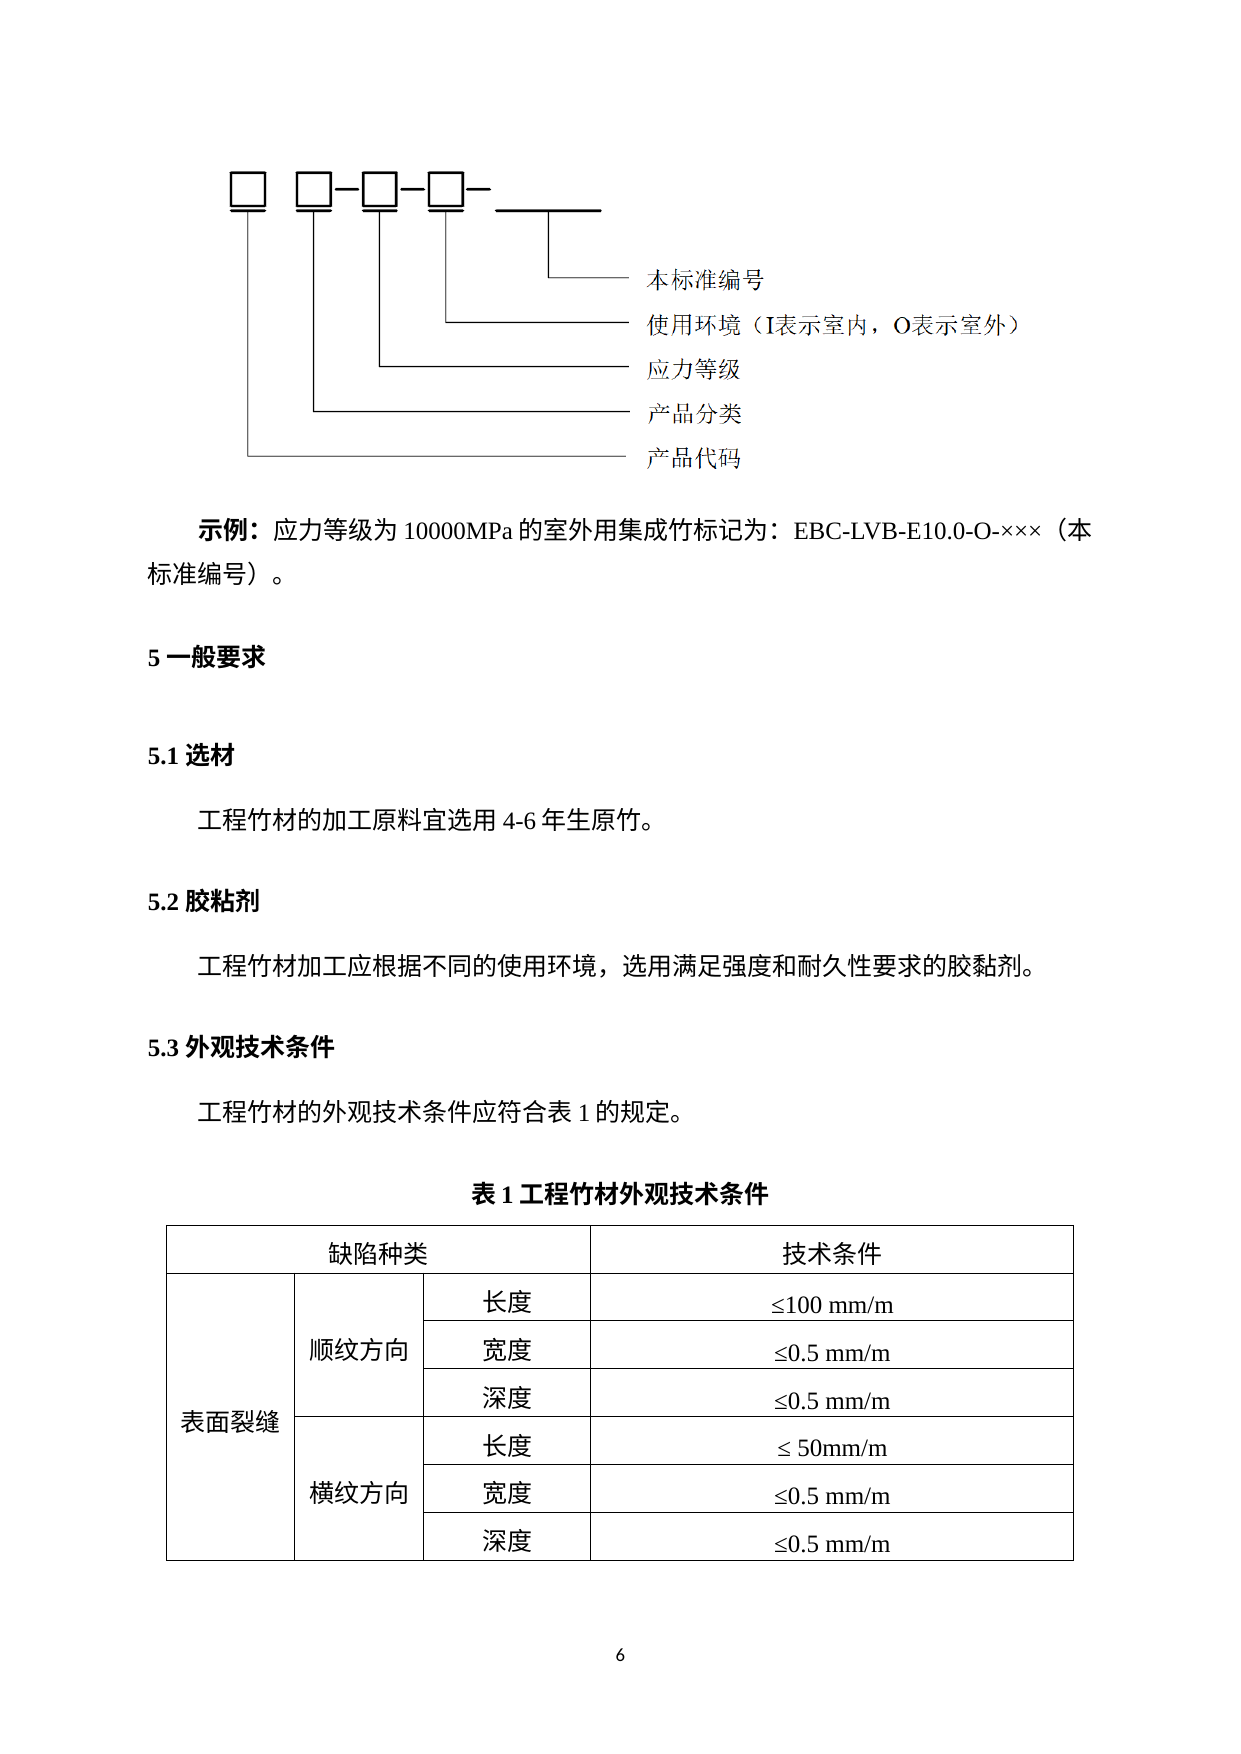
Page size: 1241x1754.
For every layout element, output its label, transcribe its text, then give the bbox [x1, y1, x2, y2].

table_cell 横纹方向 [295, 1417, 423, 1559]
table_cell ≤ 50mm/m [591, 1417, 1073, 1464]
table_cell 顺纹方向 [295, 1274, 423, 1416]
picture [216, 162, 1024, 483]
text 5.3 外观技术条件 [148, 1013, 1093, 1078]
text 工程竹材加工应根据不同的使用环境，选用满足强度和耐久性要求的胶黏剂。 [148, 932, 1093, 997]
table_cell 宽度 [424, 1465, 590, 1512]
text 工程竹材的加工原料宜选用4-6年生原竹。 [148, 786, 1093, 851]
table_cell ≤0.5 mm/m [591, 1465, 1073, 1512]
table_header 缺陷种类 [167, 1226, 590, 1273]
text 5.2 胶粘剂 [148, 867, 1093, 932]
text 工程竹材的外观技术条件应符合表1的规定。 [148, 1078, 1093, 1143]
table_header 技术条件 [591, 1226, 1073, 1273]
text 示例：应力等级为10000MPa的室外用集成竹标记为：EBC-LVB-E10.0-O-×××（本标准编号）。 [148, 503, 1093, 591]
table_cell 宽度 [424, 1321, 590, 1368]
table_cell ≤0.5 mm/m [591, 1513, 1073, 1559]
table_cell 长度 [424, 1274, 590, 1320]
table_cell ≤100 mm/m [591, 1274, 1073, 1320]
table_cell 深度 [424, 1369, 590, 1416]
text 表1 工程竹材外观技术条件 [148, 1160, 1093, 1225]
table_cell 长度 [424, 1417, 590, 1464]
table_cell ≤0.5 mm/m [591, 1321, 1073, 1368]
text 5 一般要求 [148, 623, 1093, 688]
text 5.1 选材 [148, 721, 1093, 786]
table_cell 表面裂缝 [167, 1274, 294, 1559]
table_cell 深度 [424, 1513, 590, 1559]
table_cell ≤0.5 mm/m [591, 1369, 1073, 1416]
